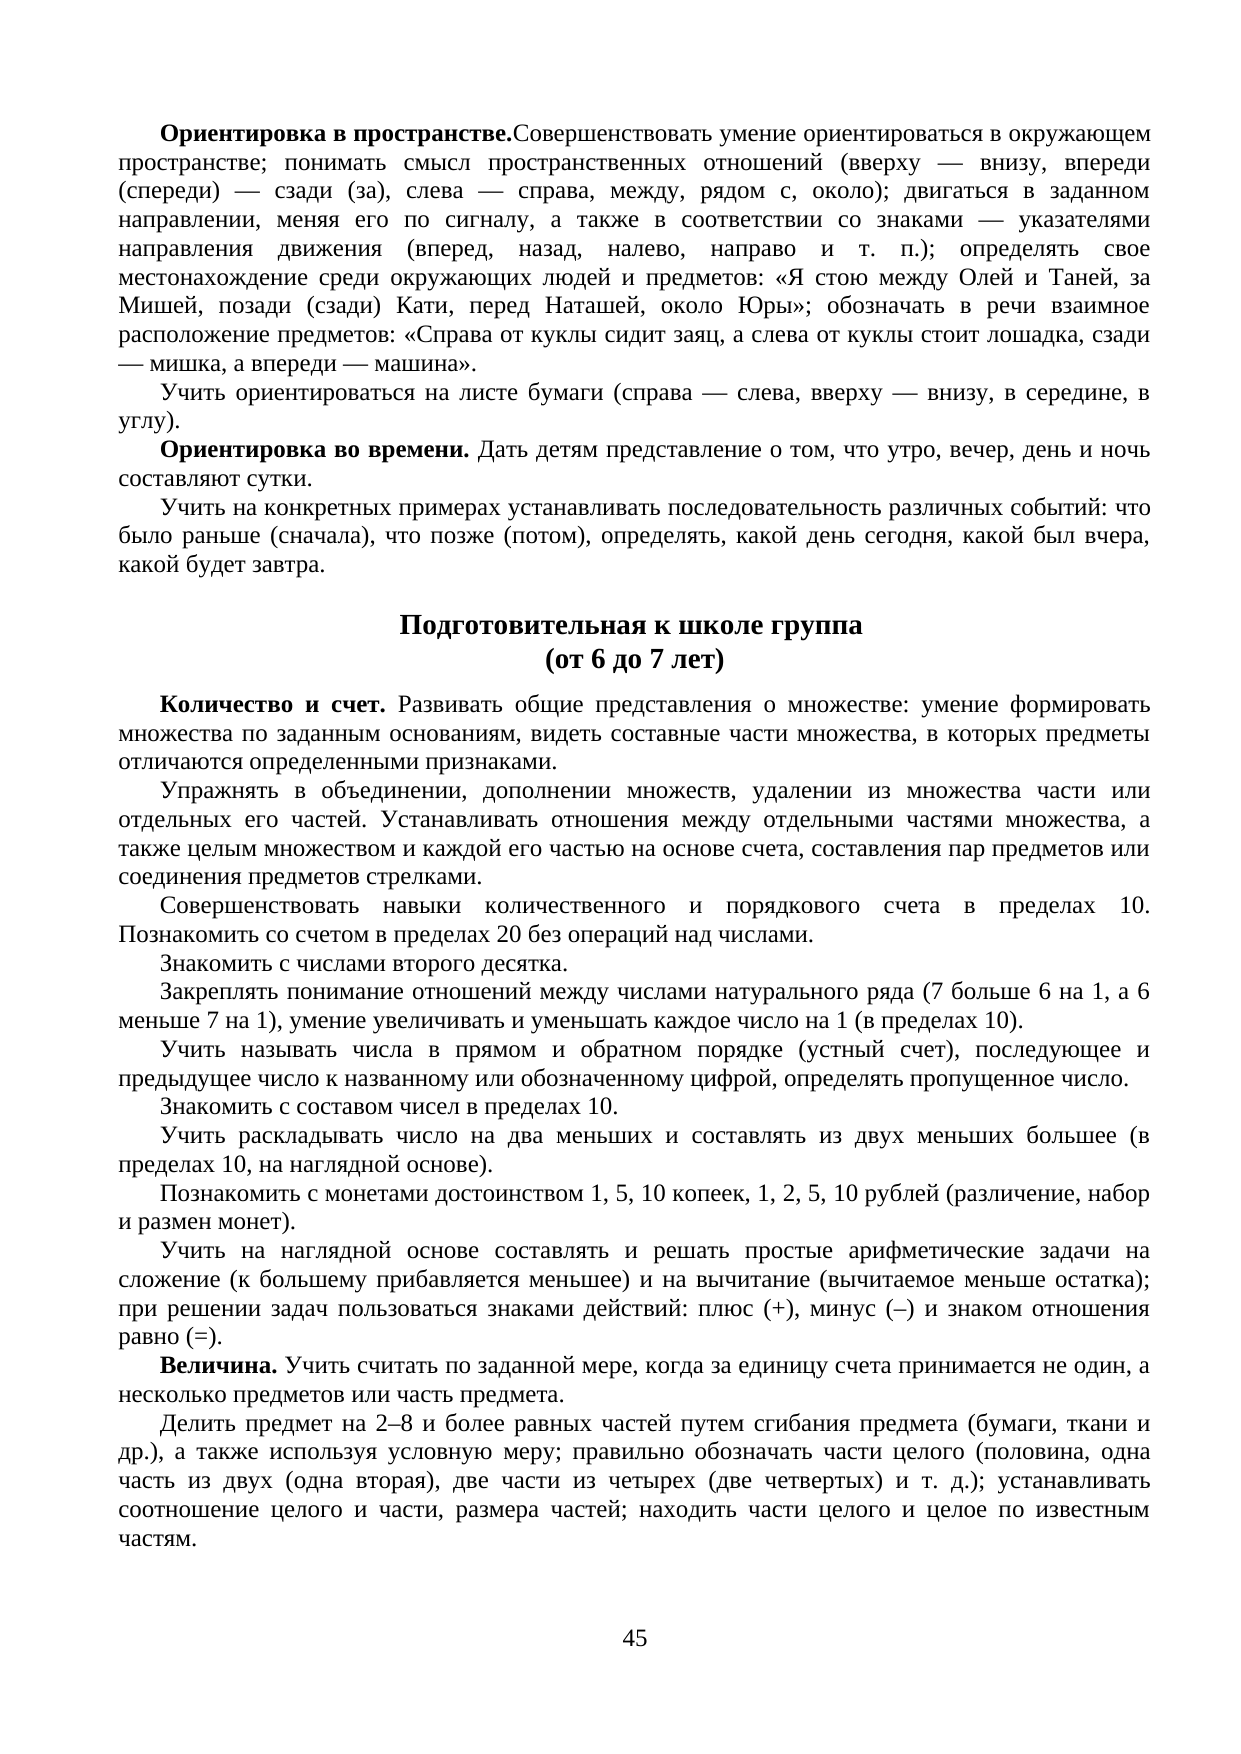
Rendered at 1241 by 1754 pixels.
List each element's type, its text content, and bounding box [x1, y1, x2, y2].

text Учить раскладывать число на два меньших и составлять из двух меньших большее (в пределах 10, на наглядной основе). [118, 1120, 1152, 1178]
text Подготовительная к школе группа (от 6 до 7 лет) [118, 607, 1152, 674]
text Знакомить с числами второго десятка. [118, 948, 1152, 976]
text Познакомить с монетами достоинством 1, 5, 10 копеек, 1, 2, 5, 10 рублей (различение, набор и размен монет). [118, 1178, 1152, 1235]
text Учить называть числа в прямом и обратном порядке (устный счет), последующее и предыдущее число к названному или обозначенному цифрой, определять пропущенное число. [118, 1034, 1152, 1091]
text Упражнять в объединении, дополнении множеств, удалении из множества части или отдельных его частей. Устанавливать отношения между отдельными частями множества, а также целым множеством и каждой его частью на основе счета, составления пар предметов или соединения предметов стрелками. [118, 775, 1152, 890]
text Количество и счет. Развивать общие представления о множестве: умение формировать множества по заданным основаниям, видеть составные части множества, в которых предметы отличаются определенными признаками. [118, 689, 1152, 775]
text Величина. Учить считать по заданной мере, когда за единицу счета принимается не один, а несколько предметов или часть предмета. [118, 1350, 1152, 1408]
text Совершенствовать навыки количественного и порядкового счета в пределах 10. Познакомить со счетом в пределах 20 без операций над числами. [118, 890, 1152, 948]
text Ориентировка во времени. Дать детям представление о том, что утро, вечер, день и ночь составляют сутки. [118, 434, 1152, 492]
text Учить на наглядной основе составлять и решать простые арифметические задачи на сложение (к большему прибавляется меньшее) и на вычитание (вычитаемое меньше остатка); при решении задач пользоваться знаками действий: плюс (+), минус (–) и знаком отношения равно (=). [118, 1235, 1152, 1350]
text Ориентировка в пространстве.Совершенствовать умение ориентироваться в окружающем пространстве; понимать смысл пространственных отношений (вверху — внизу, впереди (спереди) — сзади (за), слева — справа, между, рядом с, около); двигаться в заданном направлении, меняя его по сигналу, а также в соответствии со знаками — указателями направления движения (вперед, назад, налево, направо и т. п.); определять свое местонахождение среди окружающих людей и предметов: «Я стою между Олей и Таней, за Мишей, позади (сзади) Кати, перед Наташей, около Юры»; обозначать в речи взаимное расположение предметов: «Справа от куклы сидит заяц, а слева от куклы стоит лошадка, сзади — мишка, а впереди — машина». [118, 118, 1152, 377]
text Учить на конкретных примерах устанавливать последовательность различных событий: что было раньше (сначала), что позже (потом), определять, какой день сегодня, какой был вчера, какой будет завтра. [118, 492, 1152, 578]
text Знакомить с составом чисел в пределах 10. [118, 1091, 1152, 1120]
text Закреплять понимание отношений между числами натурального ряда (7 больше 6 на 1, а 6 меньше 7 на 1), умение увеличивать и уменьшать каждое число на 1 (в пределах 10). [118, 976, 1152, 1034]
text Делить предмет на 2–8 и более равных частей путем сгибания предмета (бумаги, ткани и др.), а также используя условную меру; правильно обозначать части целого (половина, одна часть из двух (одна вторая), две части из четырех (две четвертых) и т. д.); устанавливать соотношение целого и части, размера частей; находить части целого и целое по известным частям. [118, 1408, 1152, 1551]
text Учить ориентироваться на листе бумаги (справа — слева, вверху — внизу, в середине, в углу). [118, 377, 1152, 434]
